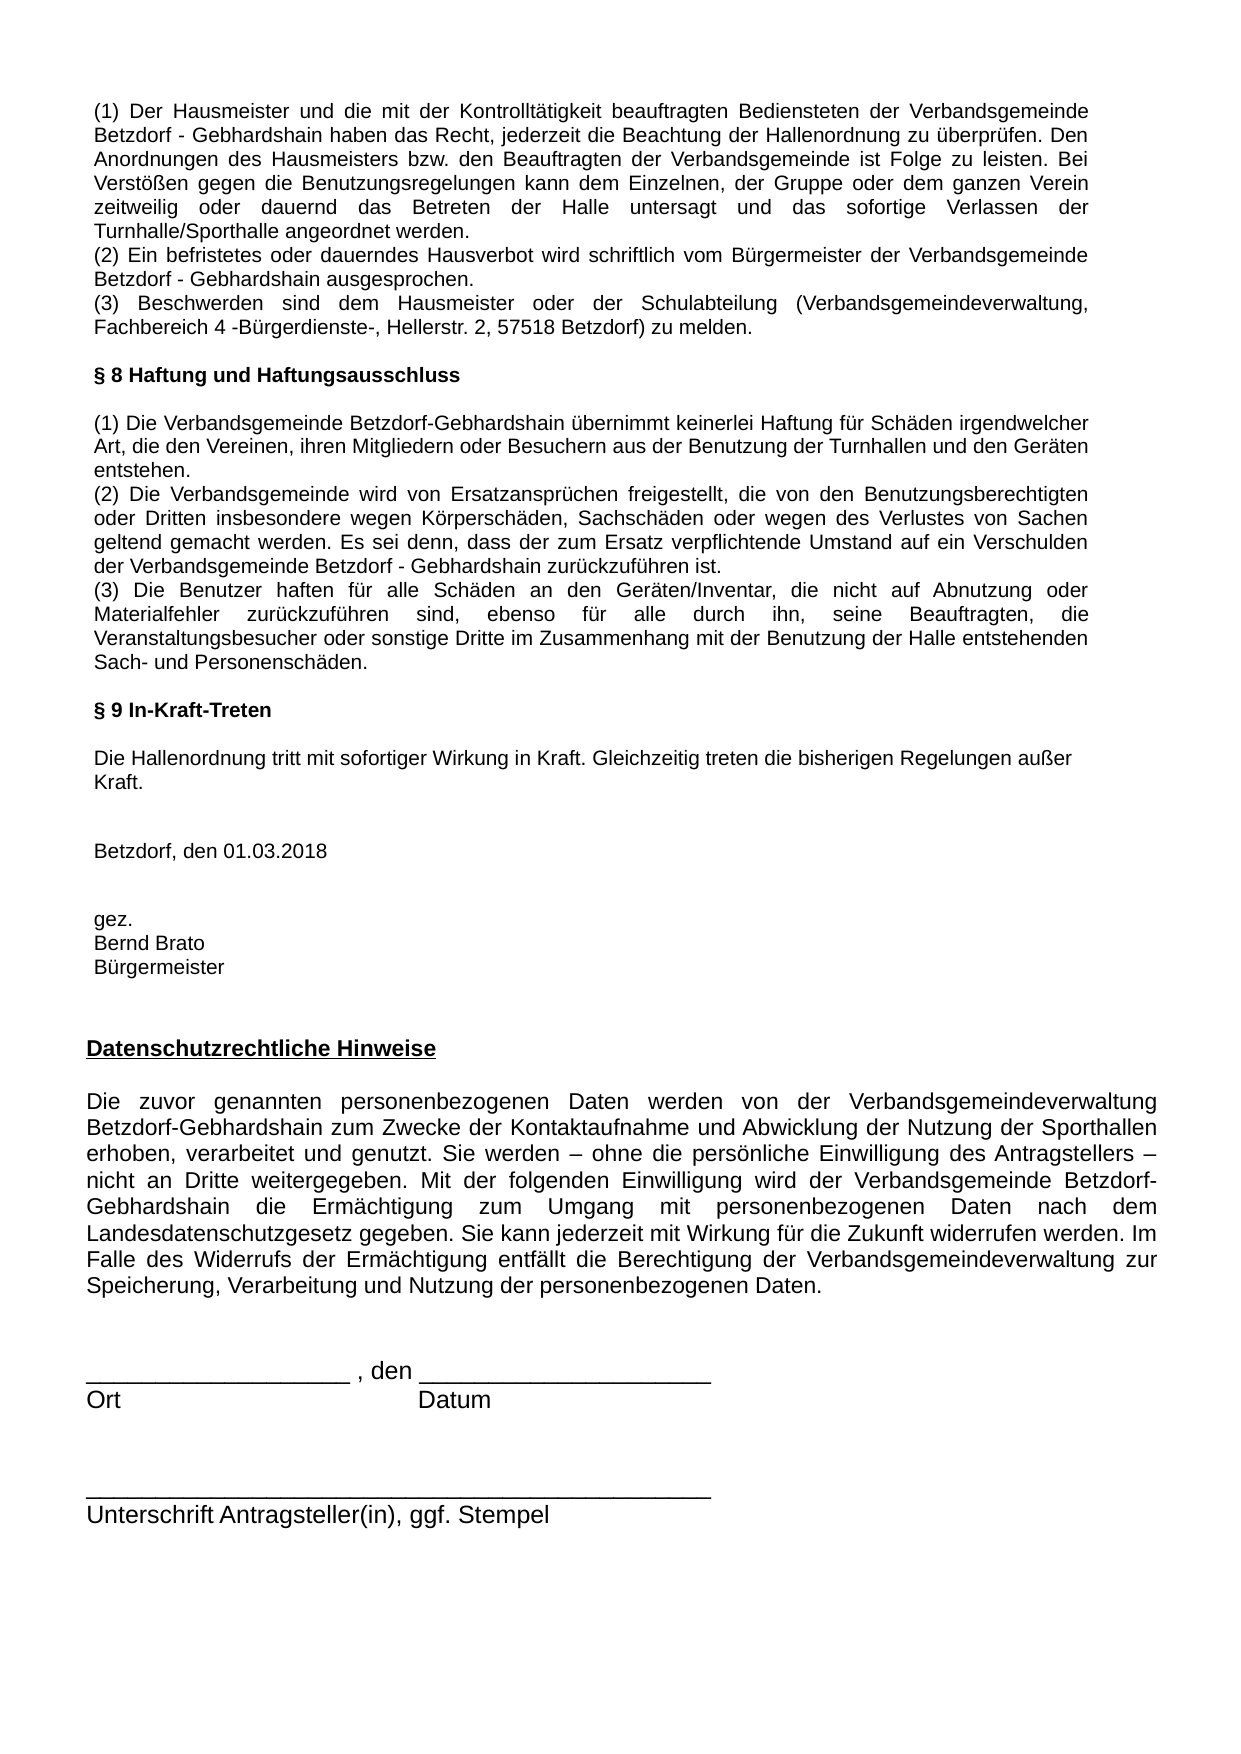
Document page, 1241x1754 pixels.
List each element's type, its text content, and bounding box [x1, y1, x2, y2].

text Datenschutzrechtliche Hinweise [86, 1035, 1158, 1061]
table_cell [78, 67, 1093, 982]
text Ort Datum [86, 1385, 1158, 1413]
text Unterschrift Antragsteller(in), ggf. Stempel [86, 1500, 1158, 1528]
text Die zuvor genannten personenbezogenen Daten werden von der Verbandsgemeindeverwaltung Betzdorf-Gebhardshain zum Zwecke der Kontaktaufnahme und Abwicklung der Nutzung der Sporthallen erhoben, verarbeitet und genutzt. Sie werden – ohne die persönliche Einwilligung des Antragstellers – nicht an Dritte weitergegeben. Mit der folgenden Einwilligung wird der Verbandsgemeinde Betzdorf-Gebhardshain die Ermächtigung zum Umgang mit personenbezogenen Daten nach dem Landesdatenschutzgesetz gegeben. Sie kann jederzeit mit Wirkung für die Zukunft widerrufen werden. Im Falle des Widerrufs der Ermächtigung entfällt die Berechtigung der Verbandsgemeindeverwaltung zur Speicherung, Verarbeitung und Nutzung der personenbezogenen Daten. [86, 1088, 1158, 1298]
text _____________________________________________ [86, 1471, 1158, 1500]
text ___________________ , den _____________________ [86, 1356, 1158, 1385]
